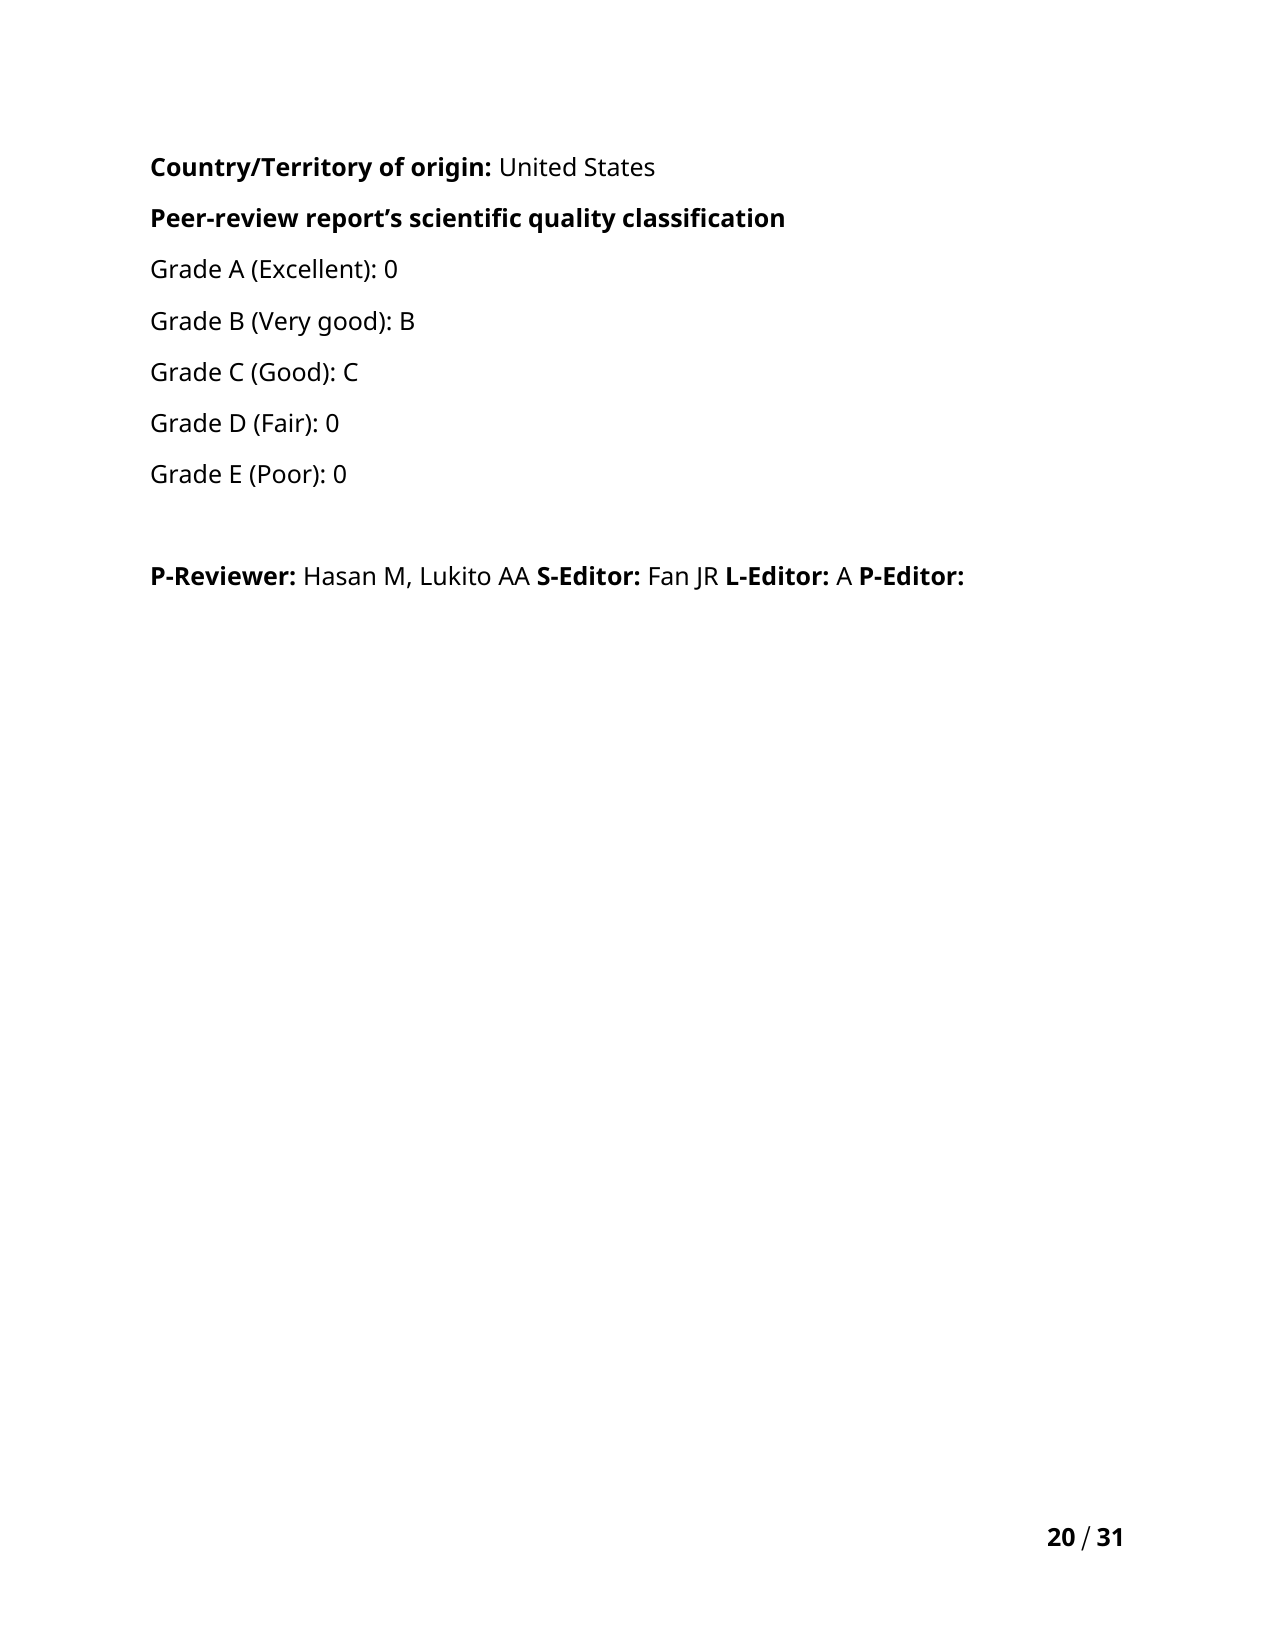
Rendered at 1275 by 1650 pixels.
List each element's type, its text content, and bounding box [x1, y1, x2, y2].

text Grade D (Fair): 0 [150, 405, 1125, 439]
text P-Reviewer: Hasan M, Lukito AA S-Editor: Fan JR L-Editor: A P-Editor: [150, 558, 1125, 592]
text Grade E (Poor): 0 [150, 456, 1125, 490]
text Peer-review report’s scientific quality classification [150, 201, 1125, 235]
text Grade A (Excellent): 0 [150, 252, 1125, 286]
text Country/Territory of origin: United States [150, 150, 1125, 184]
text Grade C (Good): C [150, 354, 1125, 388]
text Grade B (Very good): B [150, 303, 1125, 337]
